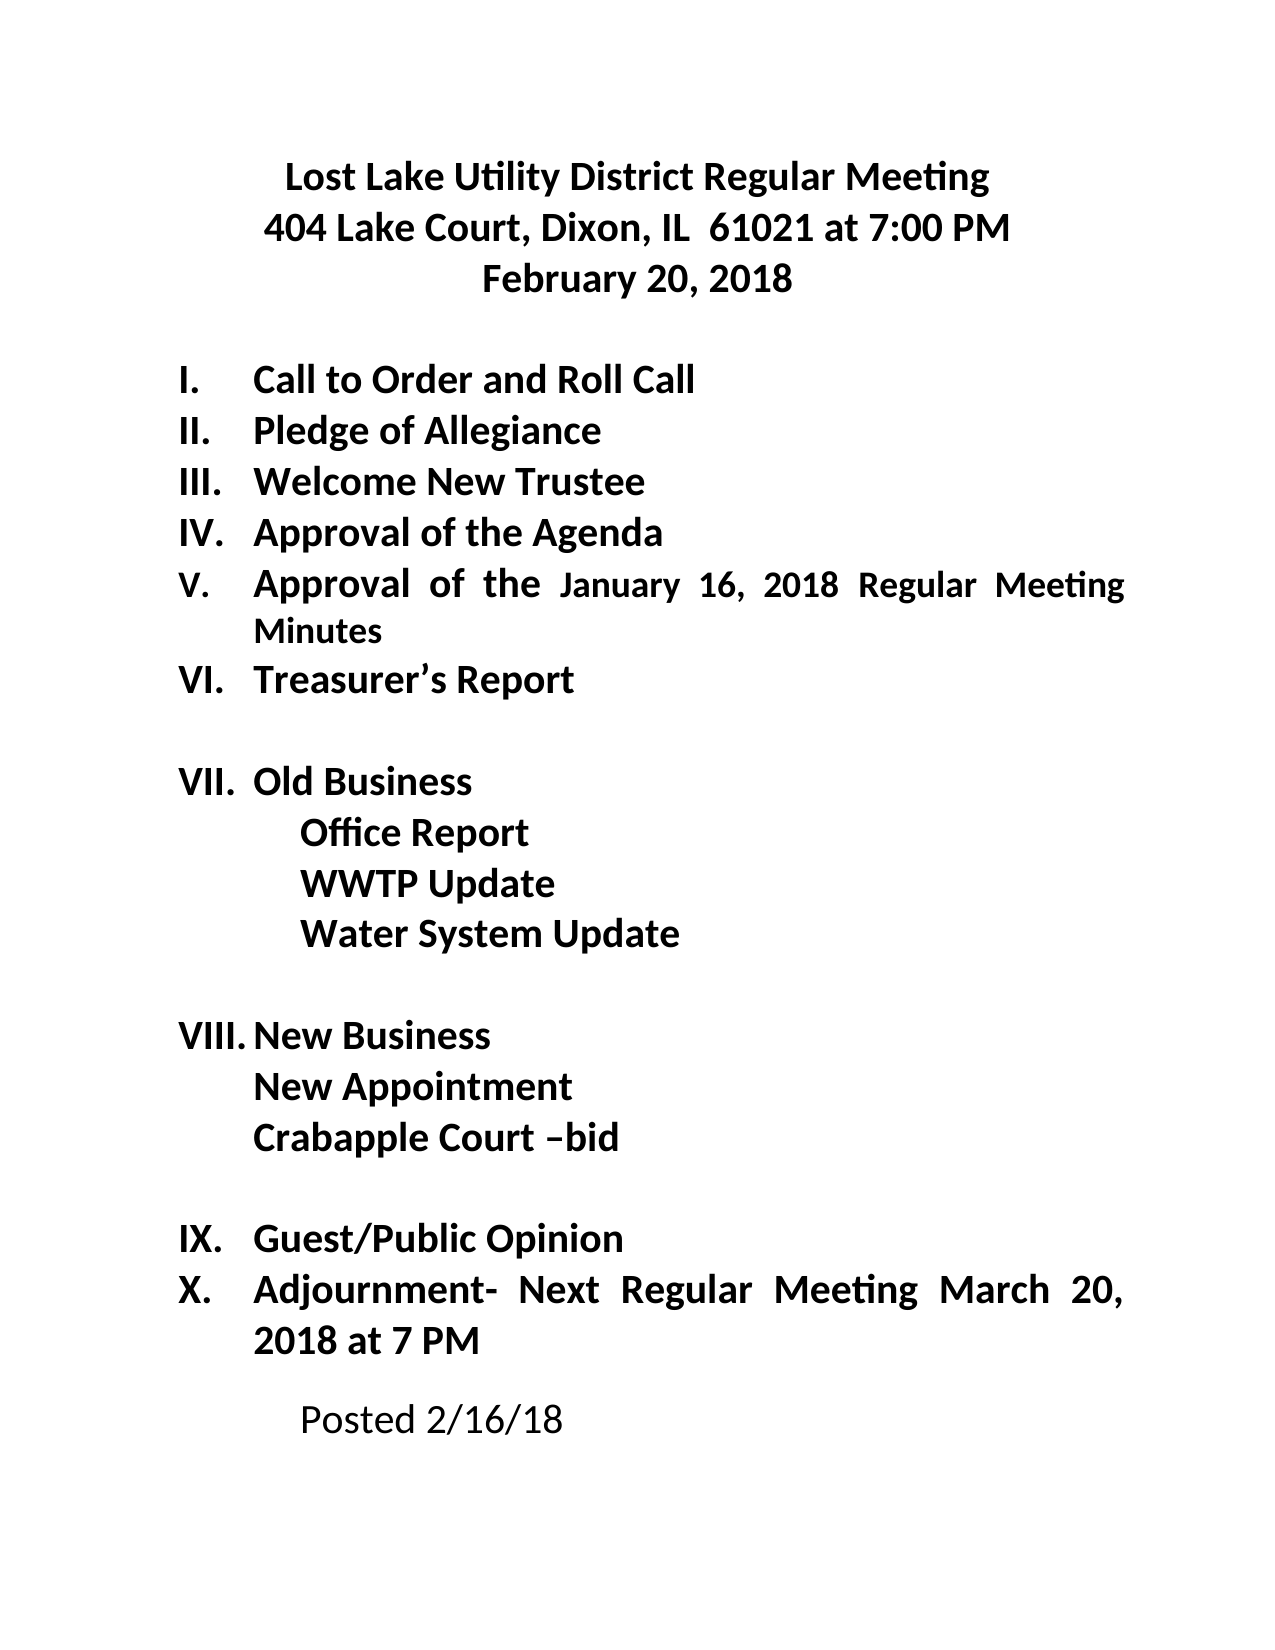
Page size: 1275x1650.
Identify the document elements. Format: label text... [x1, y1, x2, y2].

list Guest/Public Opinion [178, 1212, 1125, 1263]
text Water System Update [300, 907, 1125, 958]
list Call to Order and Roll Call [178, 353, 1125, 404]
list Treasurer’s Report [178, 653, 1125, 704]
list Pledge of Allegiance [178, 404, 1125, 455]
text 404 Lake Court, Dixon, IL 61021 at 7:00 PM [150, 201, 1125, 252]
list New Business [178, 1009, 1125, 1060]
list Old Business [178, 755, 1125, 806]
list Posted 2/16/18 [262, 1393, 1125, 1444]
text New Appointment [253, 1060, 1125, 1111]
list Welcome New Trustee [178, 455, 1125, 506]
text Lost Lake Utility District Regular Meeting [150, 150, 1125, 201]
text February 20, 2018 [150, 252, 1125, 302]
text WWTP Update [300, 857, 1125, 907]
list Approval of the Agenda [178, 506, 1125, 557]
list Adjournment- Next Regular Meeting March 20, 2018 at 7 PM [178, 1263, 1125, 1365]
text Office Report [300, 806, 1125, 857]
text Crabapple Court –bid [253, 1111, 1125, 1162]
list Approval of the January 16, 2018 Regular Meeting Minutes [178, 557, 1125, 653]
